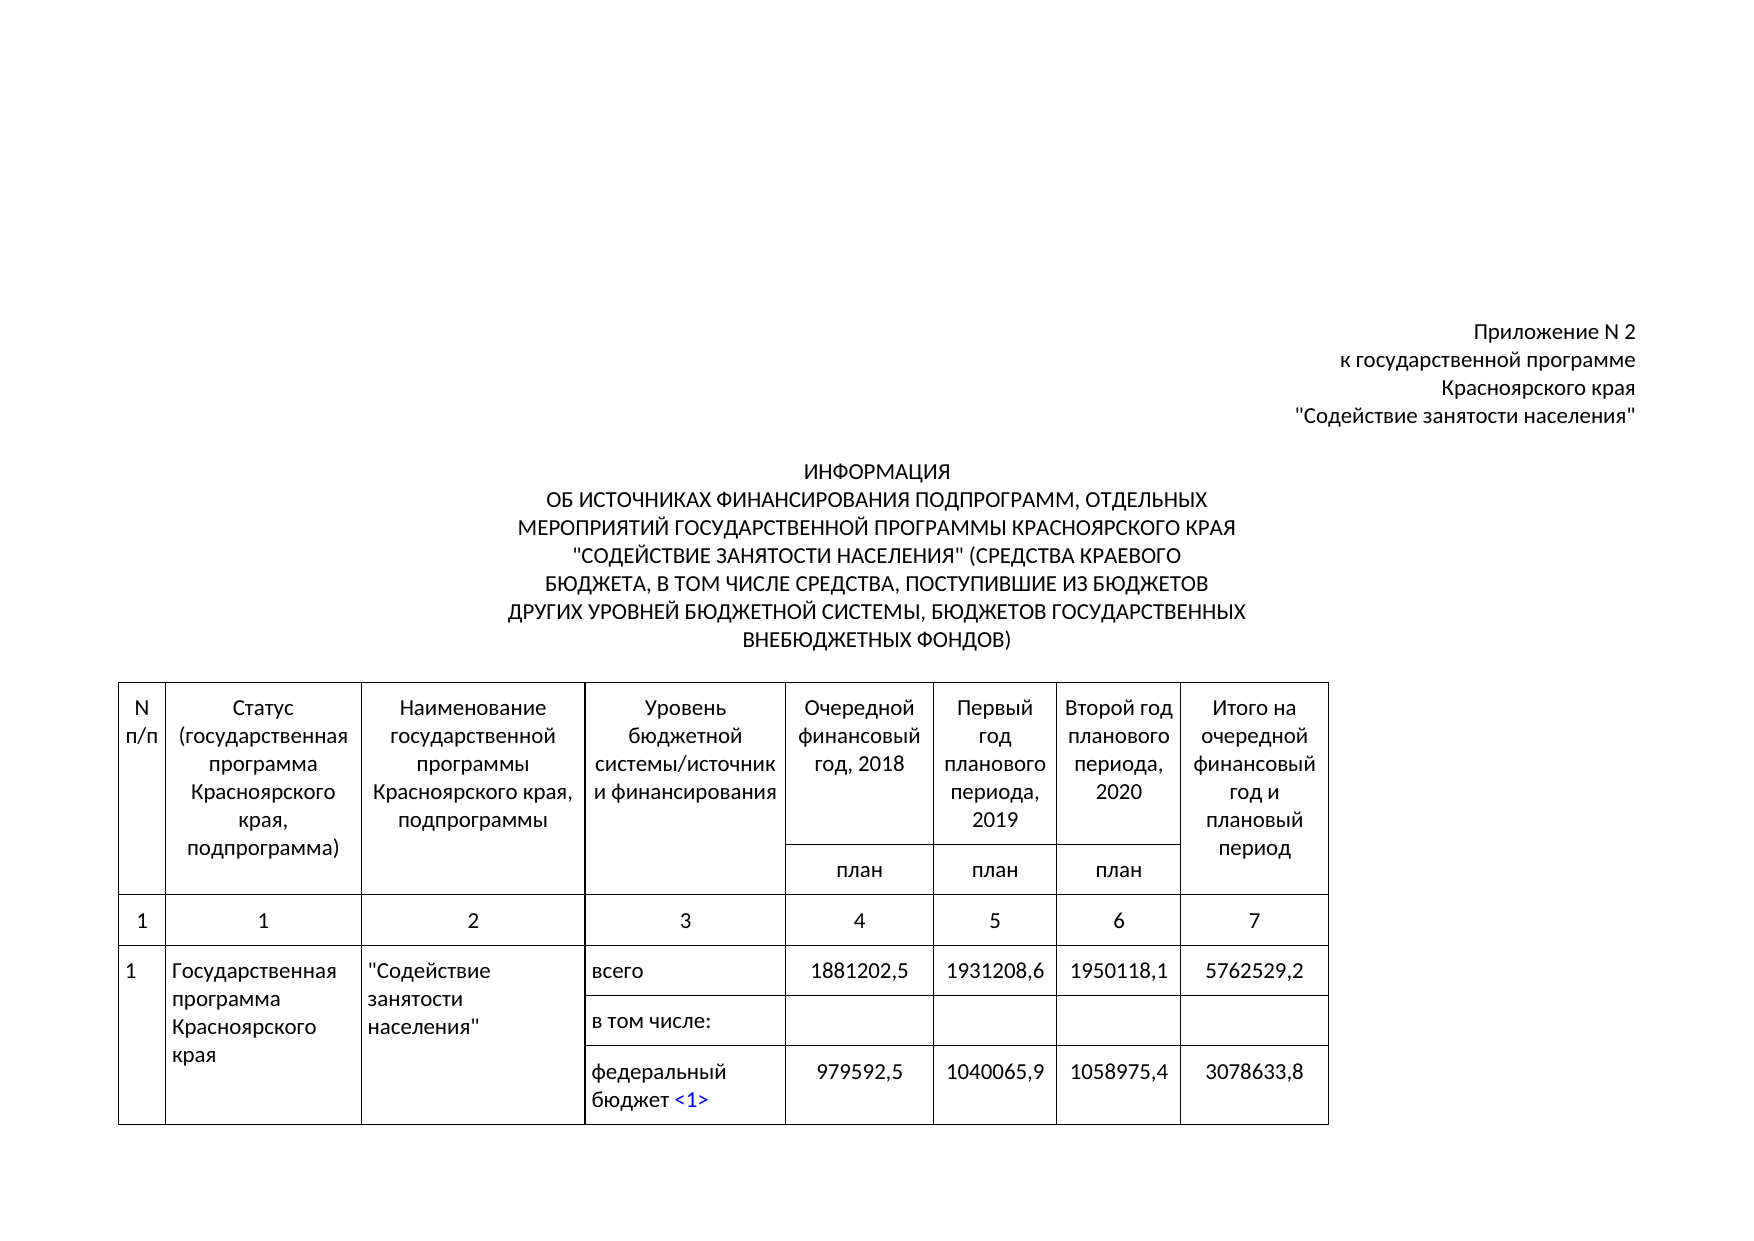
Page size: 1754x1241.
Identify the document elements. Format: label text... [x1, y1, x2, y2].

text БЮДЖЕТА, В ТОМ ЧИСЛЕ СРЕДСТВА, ПОСТУПИВШИЕ ИЗ БЮДЖЕТОВ [118, 569, 1636, 597]
text ИНФОРМАЦИЯ [118, 457, 1636, 485]
text Приложение N 2 [118, 317, 1636, 345]
table_cell Государственная программа Красноярского края [166, 946, 361, 1123]
table_cell 6 [1057, 895, 1180, 944]
text ДРУГИХ УРОВНЕЙ БЮДЖЕТНОЙ СИСТЕМЫ, БЮДЖЕТОВ ГОСУДАРСТВЕННЫХ [118, 597, 1636, 626]
table_cell "Содействие занятости населения" [362, 946, 584, 1123]
table_cell [1181, 996, 1328, 1045]
table_cell план [1057, 845, 1180, 894]
table_cell 1881202,5 [786, 946, 933, 995]
table_cell план [786, 845, 933, 894]
table_cell 1 [119, 946, 165, 1123]
table_header Статус (государственная программа Красноярского края, подпрограмма) [166, 683, 361, 894]
text ВНЕБЮДЖЕТНЫХ ФОНДОВ) [118, 626, 1636, 653]
table_header Очередной финансовый год, 2018 [786, 683, 933, 844]
table_header Первый год планового периода, 2019 [934, 683, 1056, 844]
table_header Наименование государственной программы Красноярского края, подпрограммы [362, 683, 584, 894]
text МЕРОПРИЯТИЙ ГОСУДАРСТВЕННОЙ ПРОГРАММЫ КРАСНОЯРСКОГО КРАЯ [118, 513, 1636, 541]
table_cell 3 [586, 895, 785, 944]
table_header Итого на очередной финансовый год и плановый период [1181, 683, 1328, 894]
table_cell [786, 996, 933, 1045]
table_cell план [934, 845, 1056, 894]
table_cell 4 [786, 895, 933, 944]
text "СОДЕЙСТВИЕ ЗАНЯТОСТИ НАСЕЛЕНИЯ" (СРЕДСТВА КРАЕВОГО [118, 541, 1636, 569]
text ОБ ИСТОЧНИКАХ ФИНАНСИРОВАНИЯ ПОДПРОГРАММ, ОТДЕЛЬНЫХ [118, 485, 1636, 513]
table_cell 1040065,9 [934, 1046, 1056, 1123]
text к государственной программе [118, 345, 1636, 373]
table_cell федеральный бюджет <1> [586, 1046, 785, 1123]
table_header Второй год планового периода, 2020 [1057, 683, 1180, 844]
table_cell 1 [166, 895, 361, 944]
table_cell [1057, 996, 1180, 1045]
table_cell 5 [934, 895, 1056, 944]
table_cell [934, 996, 1056, 1045]
table_cell 5762529,2 [1181, 946, 1328, 995]
table_cell 1 [119, 895, 165, 944]
table_header N п/п [119, 683, 165, 894]
table_cell 7 [1181, 895, 1328, 944]
table_cell 3078633,8 [1181, 1046, 1328, 1123]
table_cell 979592,5 [786, 1046, 933, 1123]
table_cell 1058975,4 [1057, 1046, 1180, 1123]
table_cell 2 [362, 895, 584, 944]
table_header Уровень бюджетной системы/источники финансирования [586, 683, 785, 894]
text "Содействие занятости населения" [118, 401, 1636, 429]
text Красноярского края [118, 373, 1636, 401]
table_cell всего [586, 946, 785, 995]
table_cell 1931208,6 [934, 946, 1056, 995]
table_cell 1950118,1 [1057, 946, 1180, 995]
table_cell в том числе: [586, 996, 785, 1045]
